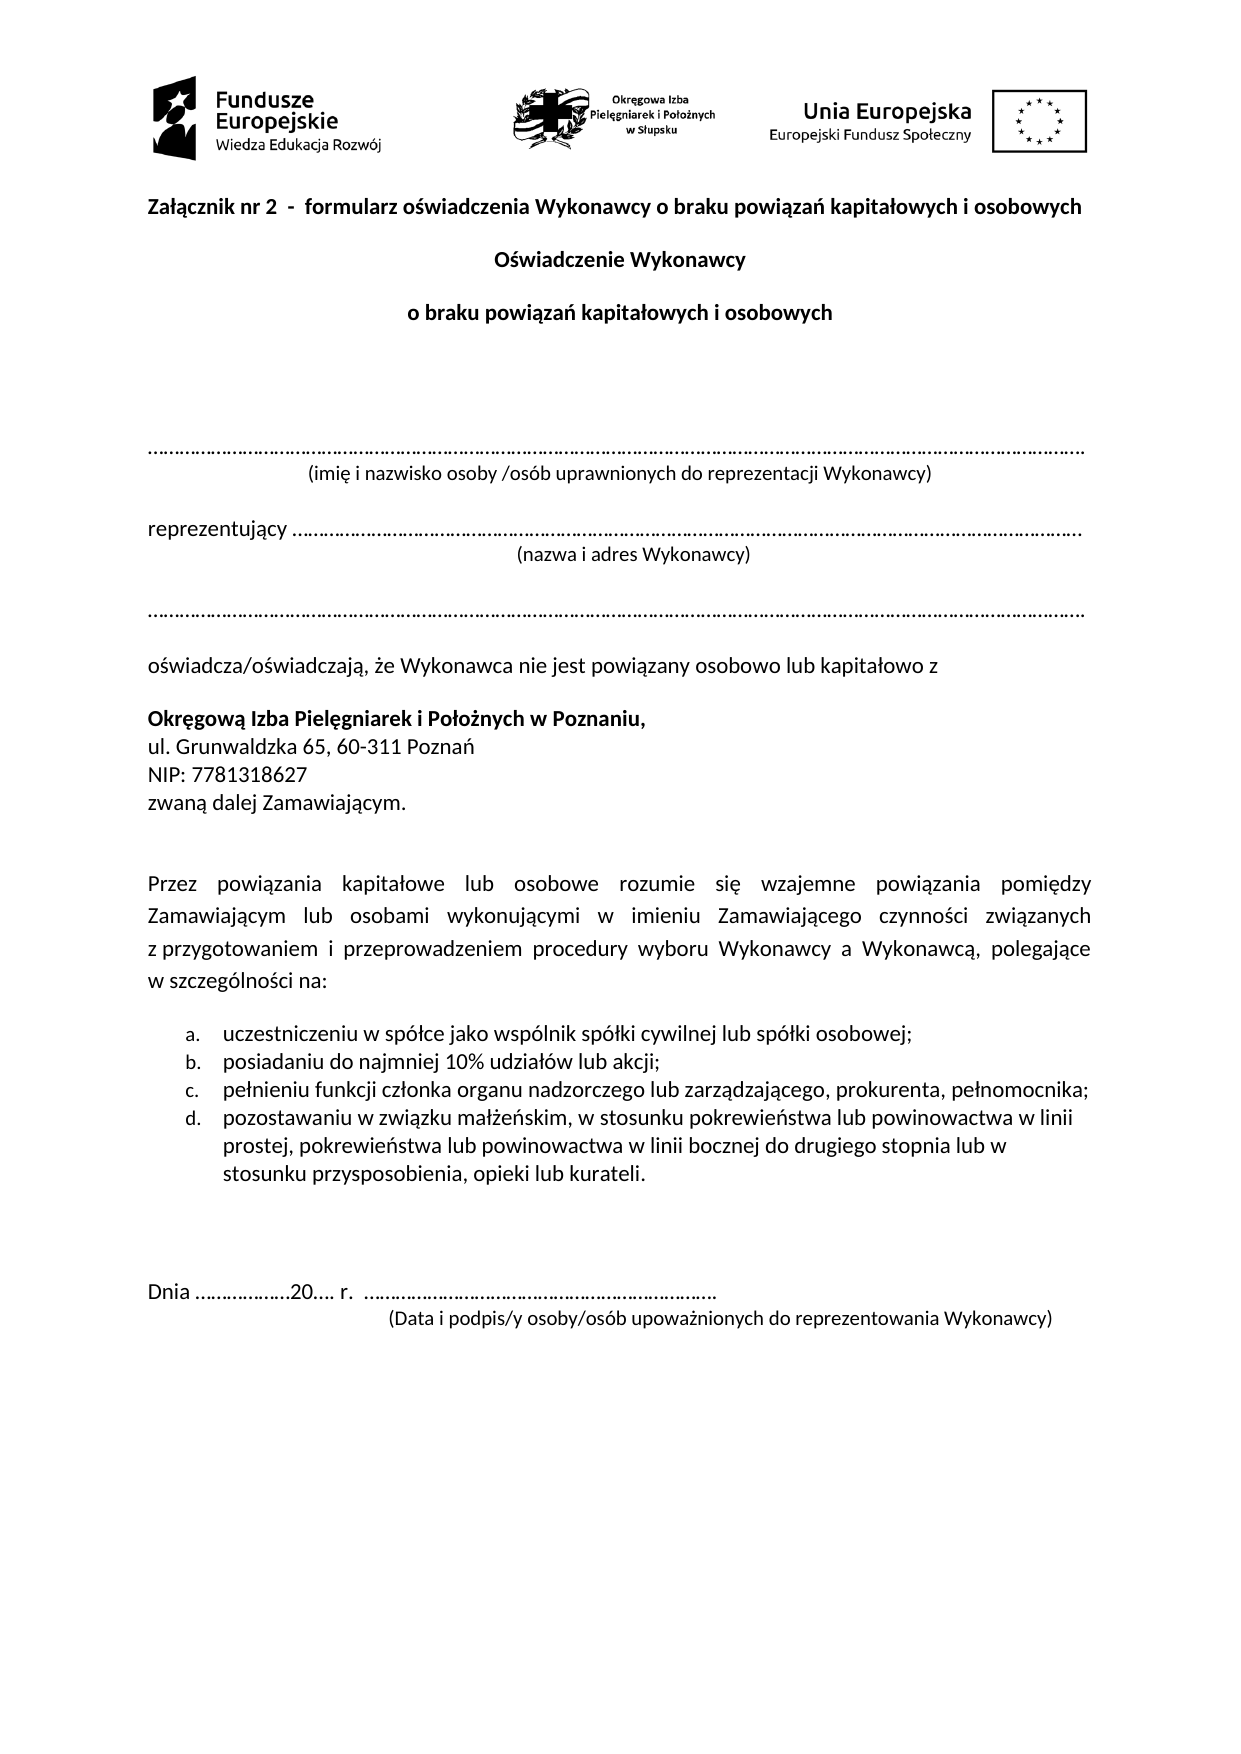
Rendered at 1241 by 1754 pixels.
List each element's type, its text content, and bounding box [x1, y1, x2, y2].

text ul. Grunwaldzka 65, 60-311 Poznań [148, 732, 1093, 760]
text Dnia ………………20…. r. …………………………………………………………. [148, 1277, 1093, 1305]
text oświadcza/oświadczają, że Wykonawca nie jest powiązany osobowo lub kapitałowo z [148, 651, 1093, 679]
text NIP: 7781318627 [148, 760, 1093, 788]
text (Data i podpis/y osoby/osób upoważnionych do reprezentowania Wykonawcy) [148, 1305, 1093, 1331]
text zwaną dalej Zamawiającym. [148, 788, 1093, 816]
text (imię i nazwisko osoby /osób uprawnionych do reprezentacji Wykonawcy) [148, 460, 1093, 486]
text Przez powiązania kapitałowe lub osobowe rozumie się wzajemne powiązania pomiędzy Zamawiającym lub osobami wykonującymi w imieniu Zamawiającego czynności związanych z przygotowaniem i przeprowadzeniem procedury wyboru Wykonawcy a Wykonawcą, polegające w szczególności na: [148, 869, 1093, 994]
picture [147, 73, 1093, 164]
text reprezentujący …………………………………………………………………………………………………………………………………… [148, 514, 1093, 542]
text o braku powiązań kapitałowych i osobowych [148, 298, 1093, 326]
text Oświadczenie Wykonawcy [148, 245, 1093, 273]
text Okręgową Izba Pielęgniarek i Położnych w Poznaniu, [148, 704, 1093, 732]
list pozostawaniu w związku małżeńskim, w stosunku pokrewieństwa lub powinowactwa w linii prostej, pokrewieństwa lub powinowactwa w linii bocznej do drugiego stopnia lub w stosunku przysposobienia, opieki lub kurateli. [185, 1103, 1093, 1187]
text ……………………………………………………………………………………………………………………………………………………………. [148, 432, 1093, 460]
text Załącznik nr 2 - formularz oświadczenia Wykonawcy o braku powiązań kapitałowych i osobowych [148, 192, 1093, 220]
list uczestniczeniu w spółce jako wspólnik spółki cywilnej lub spółki osobowej; [185, 1019, 1093, 1047]
text (nazwa i adres Wykonawcy) [443, 542, 1093, 567]
list posiadaniu do najmniej 10% udziałów lub akcji; [185, 1047, 1093, 1075]
text ……………………………………………………………………………………………………………………………………………………………. [148, 595, 1093, 623]
list pełnieniu funkcji członka organu nadzorczego lub zarządzającego, prokurenta, pełnomocnika; [185, 1075, 1093, 1103]
